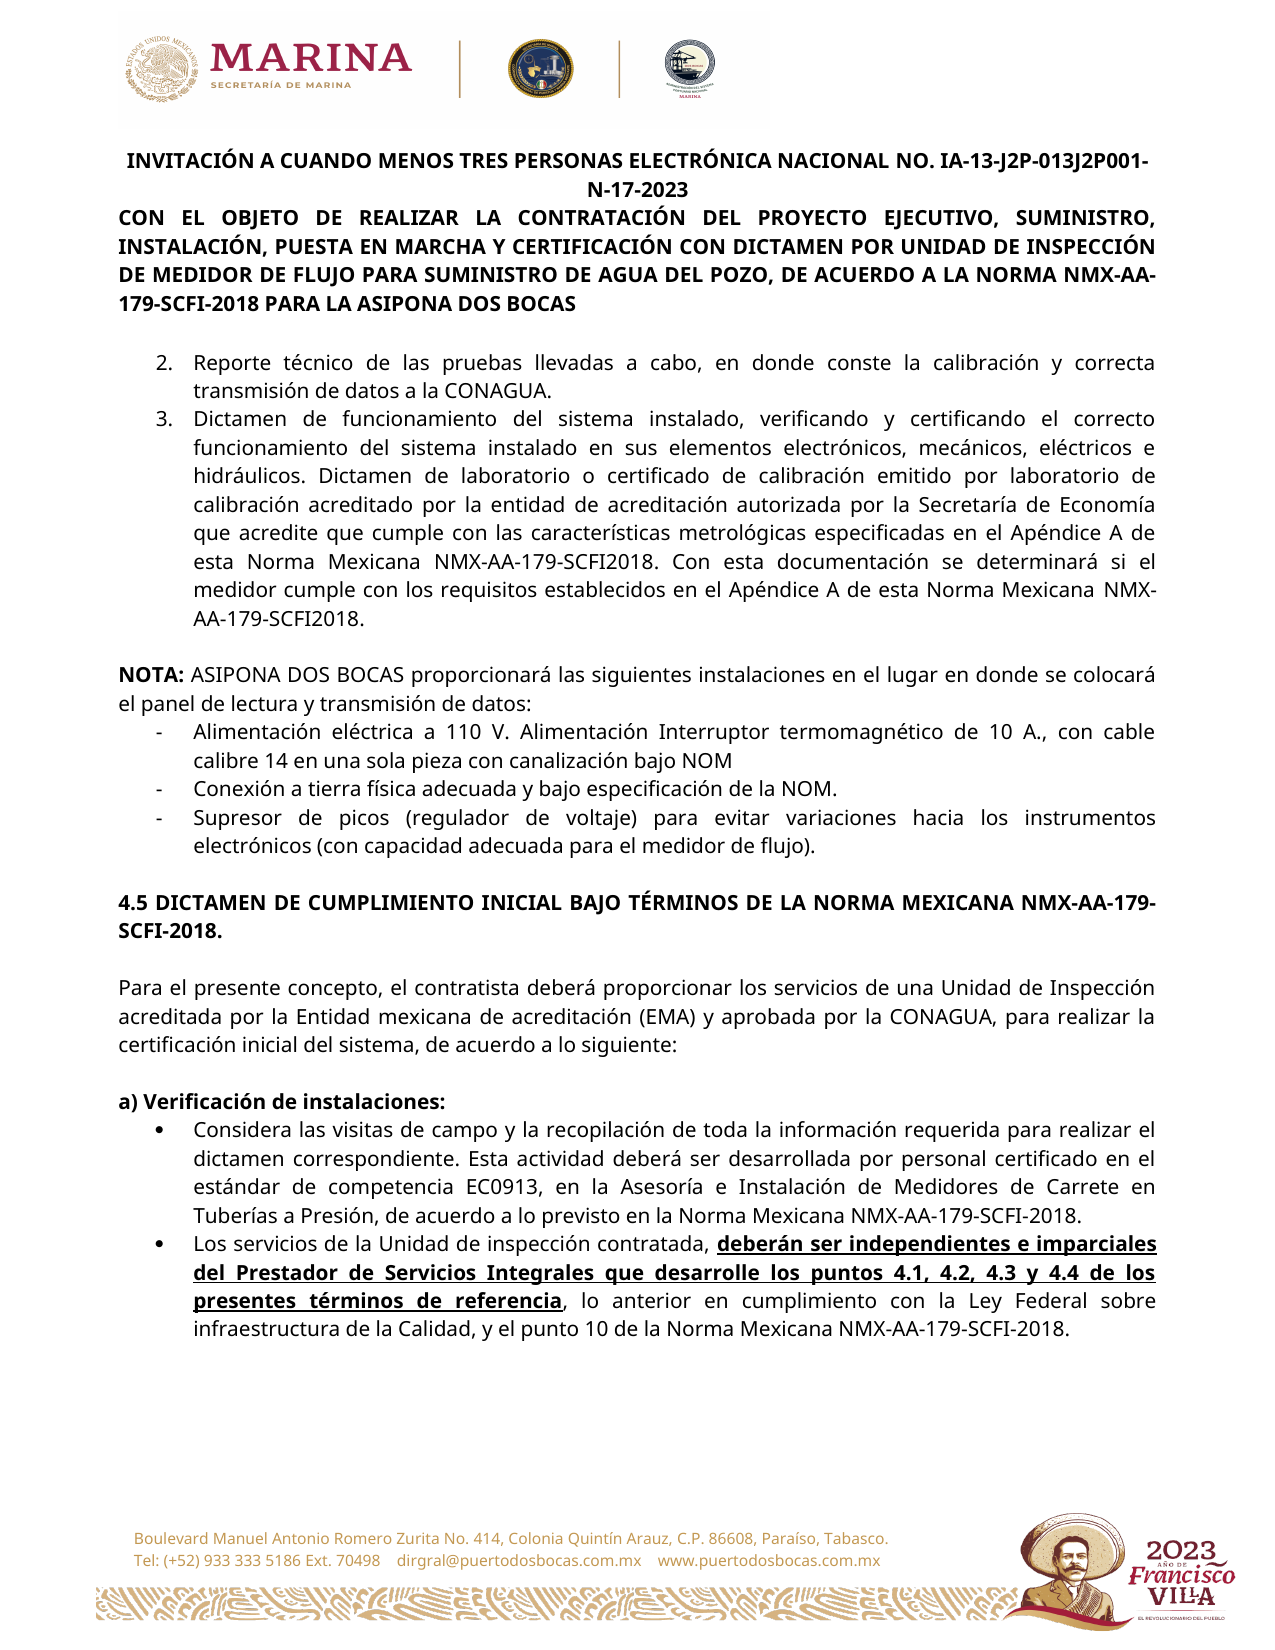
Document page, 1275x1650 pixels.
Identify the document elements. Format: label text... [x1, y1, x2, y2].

list Reporte técnico de las pruebas llevadas a cabo, en donde conste la calibración y correcta transmisión de datos a la CONAGUA. [156, 348, 1157, 404]
list Conexión a tierra física adecuada y bajo especificación de la NOM. [156, 774, 1157, 803]
picture [94, 1511, 1240, 1634]
text a) Verificación de instalaciones: [118, 1087, 1157, 1116]
list Alimentación eléctrica a 110 V. Alimentación Interruptor termomagnético de 10 A., con cable calibre 14 en una sola pieza con canalización bajo NOM [156, 717, 1157, 774]
picture [118, 11, 770, 129]
text NOTA: ASIPONA DOS BOCAS proporcionará las siguientes instalaciones en el lugar en donde se colocará el panel de lectura y transmisión de datos: [118, 661, 1157, 717]
text Para el presente concepto, el contratista deberá proporcionar los servicios de una Unidad de Inspección acreditada por la Entidad mexicana de acreditación (EMA) y aprobada por la CONAGUA, para realizar la certificación inicial del sistema, de acuerdo a lo siguiente: [118, 973, 1157, 1059]
list Dictamen de funcionamiento del sistema instalado, verificando y certificando el correcto funcionamiento del sistema instalado en sus elementos electrónicos, mecánicos, eléctricos e hidráulicos. Dictamen de laboratorio o certificado de calibración emitido por laboratorio de calibración acreditado por la entidad de acreditación autorizada por la Secretaría de Economía que acredite que cumple con las características metrológicas especificadas en el Apéndice A de esta Norma Mexicana NMX-AA-179-SCFI2018. Con esta documentación se determinará si el medidor cumple con los requisitos establecidos en el Apéndice A de esta Norma Mexicana NMX-AA-179-SCFI2018. [156, 404, 1157, 632]
list Los servicios de la Unidad de inspección contratada, deberán ser independientes e imparciales del Prestador de Servicios Integrales que desarrolle los puntos 4.1, 4.2, 4.3 y 4.4 de los presentes términos de referencia, lo anterior en cumplimiento con la Ley Federal sobre infraestructura de la Calidad, y el punto 10 de la Norma Mexicana NMX-AA-179-SCFI-2018. [156, 1229, 1157, 1343]
list Supresor de picos (regulador de voltaje) para evitar variaciones hacia los instrumentos electrónicos (con capacidad adecuada para el medidor de flujo). [156, 803, 1157, 859]
list Considera las visitas de campo y la recopilación de toda la información requerida para realizar el dictamen correspondiente. Esta actividad deberá ser desarrollada por personal certificado en el estándar de competencia EC0913, en la Asesoría e Instalación de Medidores de Carrete en Tuberías a Presión, de acuerdo a lo previsto en la Norma Mexicana NMX-AA-179-SCFI-2018. [156, 1116, 1157, 1229]
text 4.5 DICTAMEN DE CUMPLIMIENTO INICIAL BAJO TÉRMINOS DE LA NORMA MEXICANA NMX-AA-179-SCFI-2018. [118, 888, 1157, 945]
